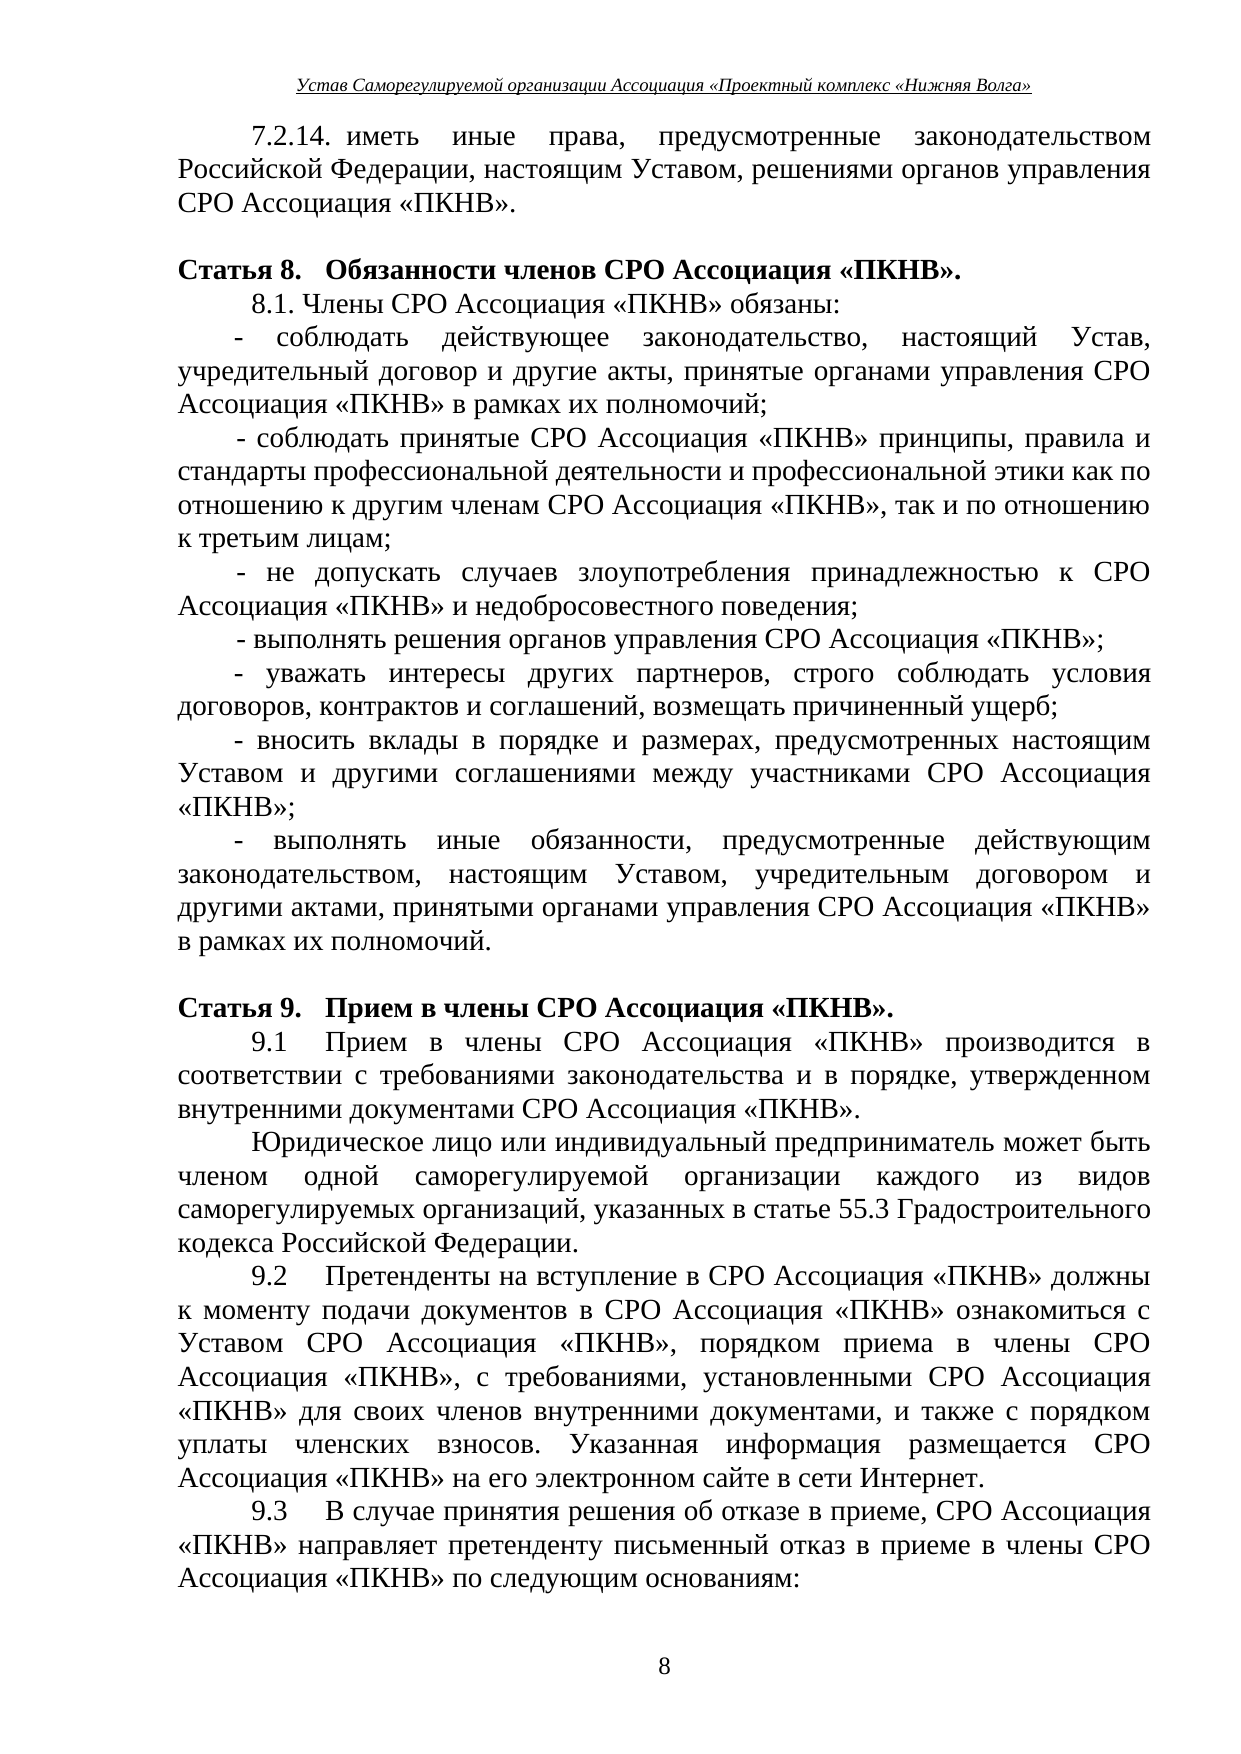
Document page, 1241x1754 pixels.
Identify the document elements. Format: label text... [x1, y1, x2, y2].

text - выполнять решения органов управления СРО Ассоциация «ПКНВ»; [177, 621, 1152, 655]
text - вносить вклады в порядке и размерах, предусмотренных настоящим Уставом и другими соглашениями между участниками СРО Ассоциация «ПКНВ»; [177, 722, 1152, 822]
text - соблюдать принятые СРО Ассоциация «ПКНВ» принципы, правила и стандарты профессиональной деятельности и профессиональной этики как по отношению к другим членам СРО Ассоциация «ПКНВ», так и по отношению к третьим лицам; [177, 420, 1152, 554]
text - уважать интересы других партнеров, строго соблюдать условия договоров, контрактов и соглашений, возмещать причиненный ущерб; [177, 655, 1152, 722]
text 9.3 В случае принятия решения об отказе в приеме, СРО Ассоциация «ПКНВ» направляет претенденту письменный отказ в приеме в члены СРО Ассоциация «ПКНВ» по следующим основаниям: [177, 1493, 1152, 1594]
text 9.2 Претенденты на вступление в СРО Ассоциация «ПКНВ» должны к моменту подачи документов в СРО Ассоциация «ПКНВ» ознакомиться с Уставом СРО Ассоциация «ПКНВ», порядком приема в члены СРО Ассоциация «ПКНВ», с требованиями, установленными СРО Ассоциация «ПКНВ» для своих членов внутренними документами, и также с порядком уплаты членских взносов. Указанная информация размещается СРО Ассоциация «ПКНВ» на его электронном сайте в сети Интернет. [177, 1258, 1152, 1493]
text Статья 8. Обязанности членов СРО Ассоциация «ПКНВ». [177, 252, 1152, 286]
text 9.1 Прием в члены СРО Ассоциация «ПКНВ» производится в соответствии с требованиями законодательства и в порядке, утвержденном внутренними документами СРО Ассоциация «ПКНВ». [177, 1024, 1152, 1124]
text - не допускать случаев злоупотребления принадлежностью к СРО Ассоциация «ПКНВ» и недобросовестного поведения; [177, 554, 1152, 621]
text - выполнять иные обязанности, предусмотренные действующим законодательством, настоящим Уставом, учредительным договором и другими актами, принятыми органами управления СРО Ассоциация «ПКНВ» в рамках их полномочий. [177, 822, 1152, 957]
text Юридическое лицо или индивидуальный предприниматель может быть членом одной саморегулируемой организации каждого из видов саморегулируемых организаций, указанных в статье 55.3 Градостроительного кодекса Российской Федерации. [177, 1124, 1152, 1258]
text - соблюдать действующее законодательство, настоящий Устав, учредительный договор и другие акты, принятые органами управления СРО Ассоциация «ПКНВ» в рамках их полномочий; [177, 319, 1152, 420]
text 8.1. Члены СРО Ассоциация «ПКНВ» обязаны: [177, 286, 1152, 319]
text 7.2.14. иметь иные права, предусмотренные законодательством Российской Федерации, настоящим Уставом, решениями органов управления СРО Ассоциация «ПКНВ». [177, 118, 1152, 219]
text Статья 9. Прием в члены СРО Ассоциация «ПКНВ». [177, 990, 1152, 1024]
